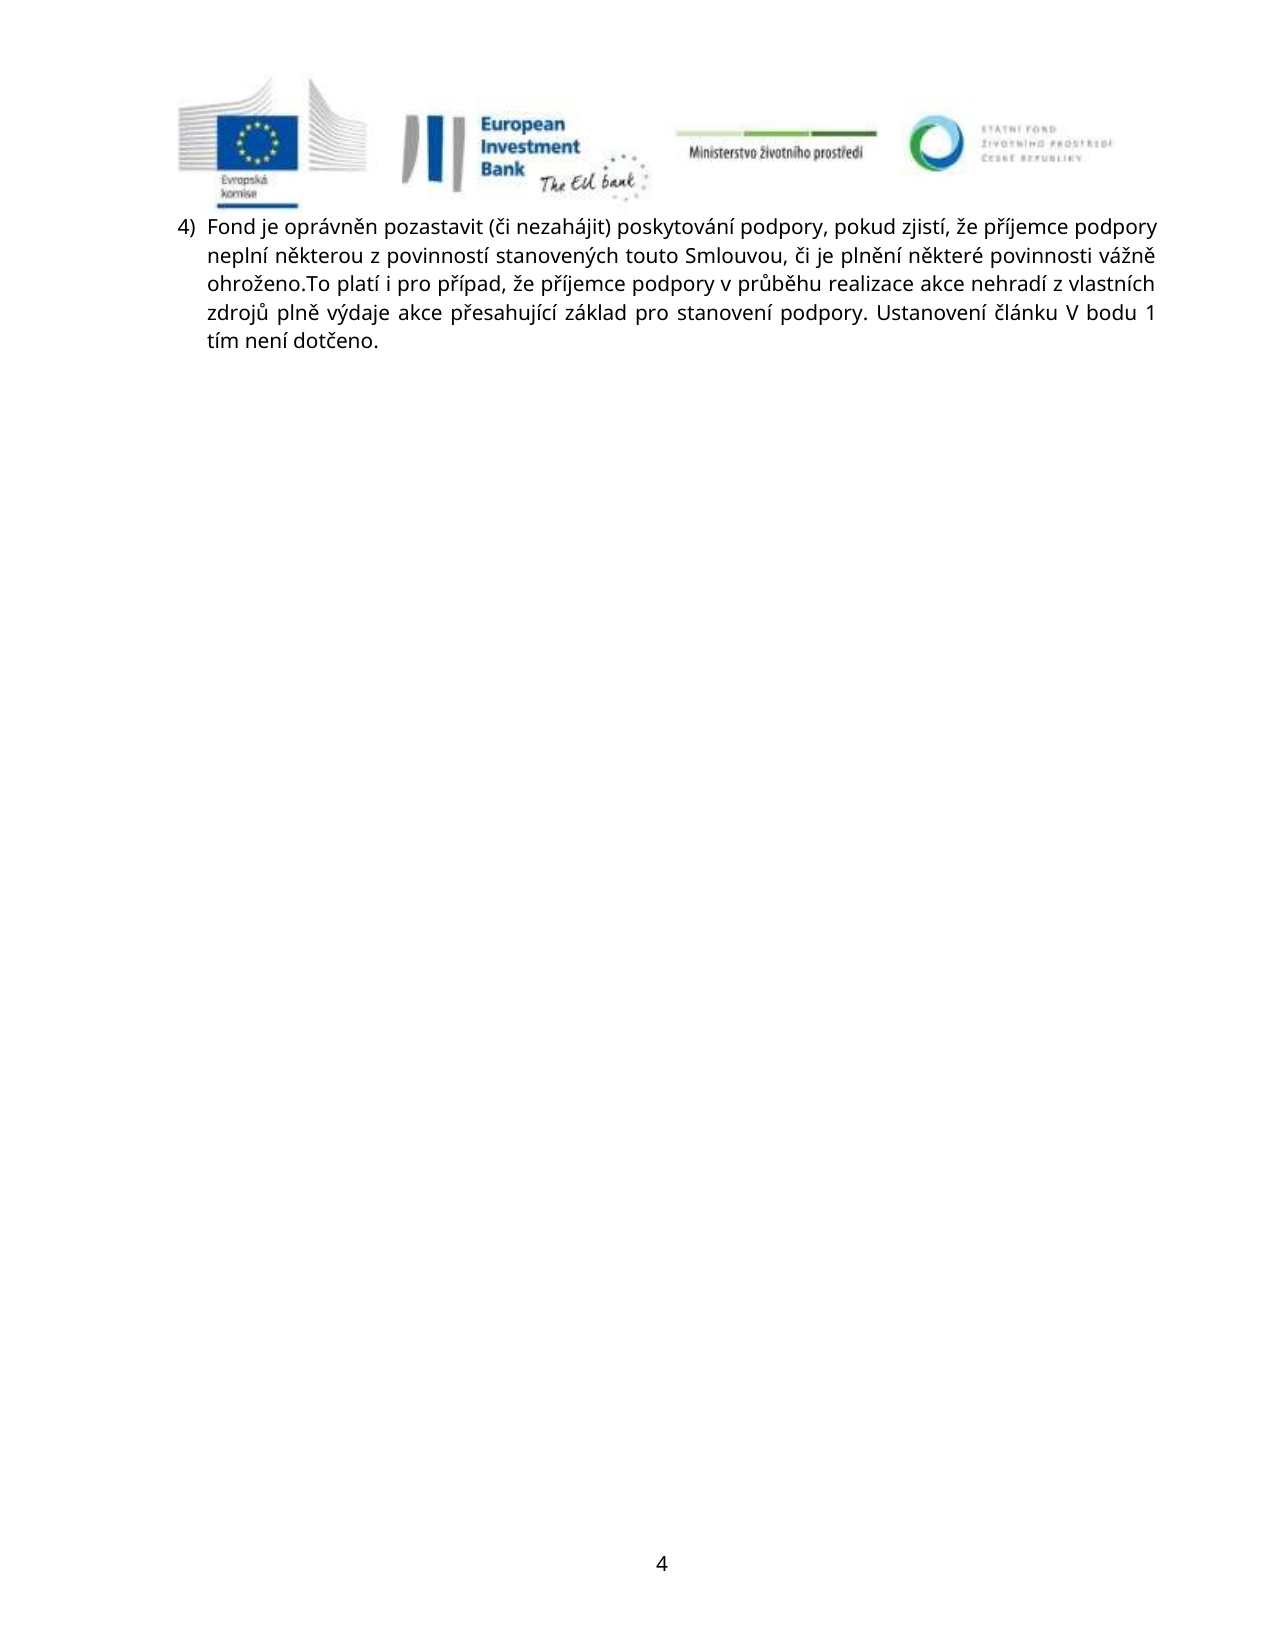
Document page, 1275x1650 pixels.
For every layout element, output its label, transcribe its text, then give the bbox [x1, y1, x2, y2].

list Fond je oprávněn pozastavit (či nezahájit) poskytování podpory, pokud zjistí, že příjemce podpory neplní některou z povinností stanovených touto Smlouvou, či je plnění některé povinnosti vážně ohroženo.To platí i pro případ, že příjemce podpory v průběhu realizace akce nehradí z vlastních zdrojů plně výdaje akce přesahující základ pro stanovení podpory. Ustanovení článku V bodu 1 tím není dotčeno. [177, 212, 1157, 355]
picture [177, 73, 1115, 212]
